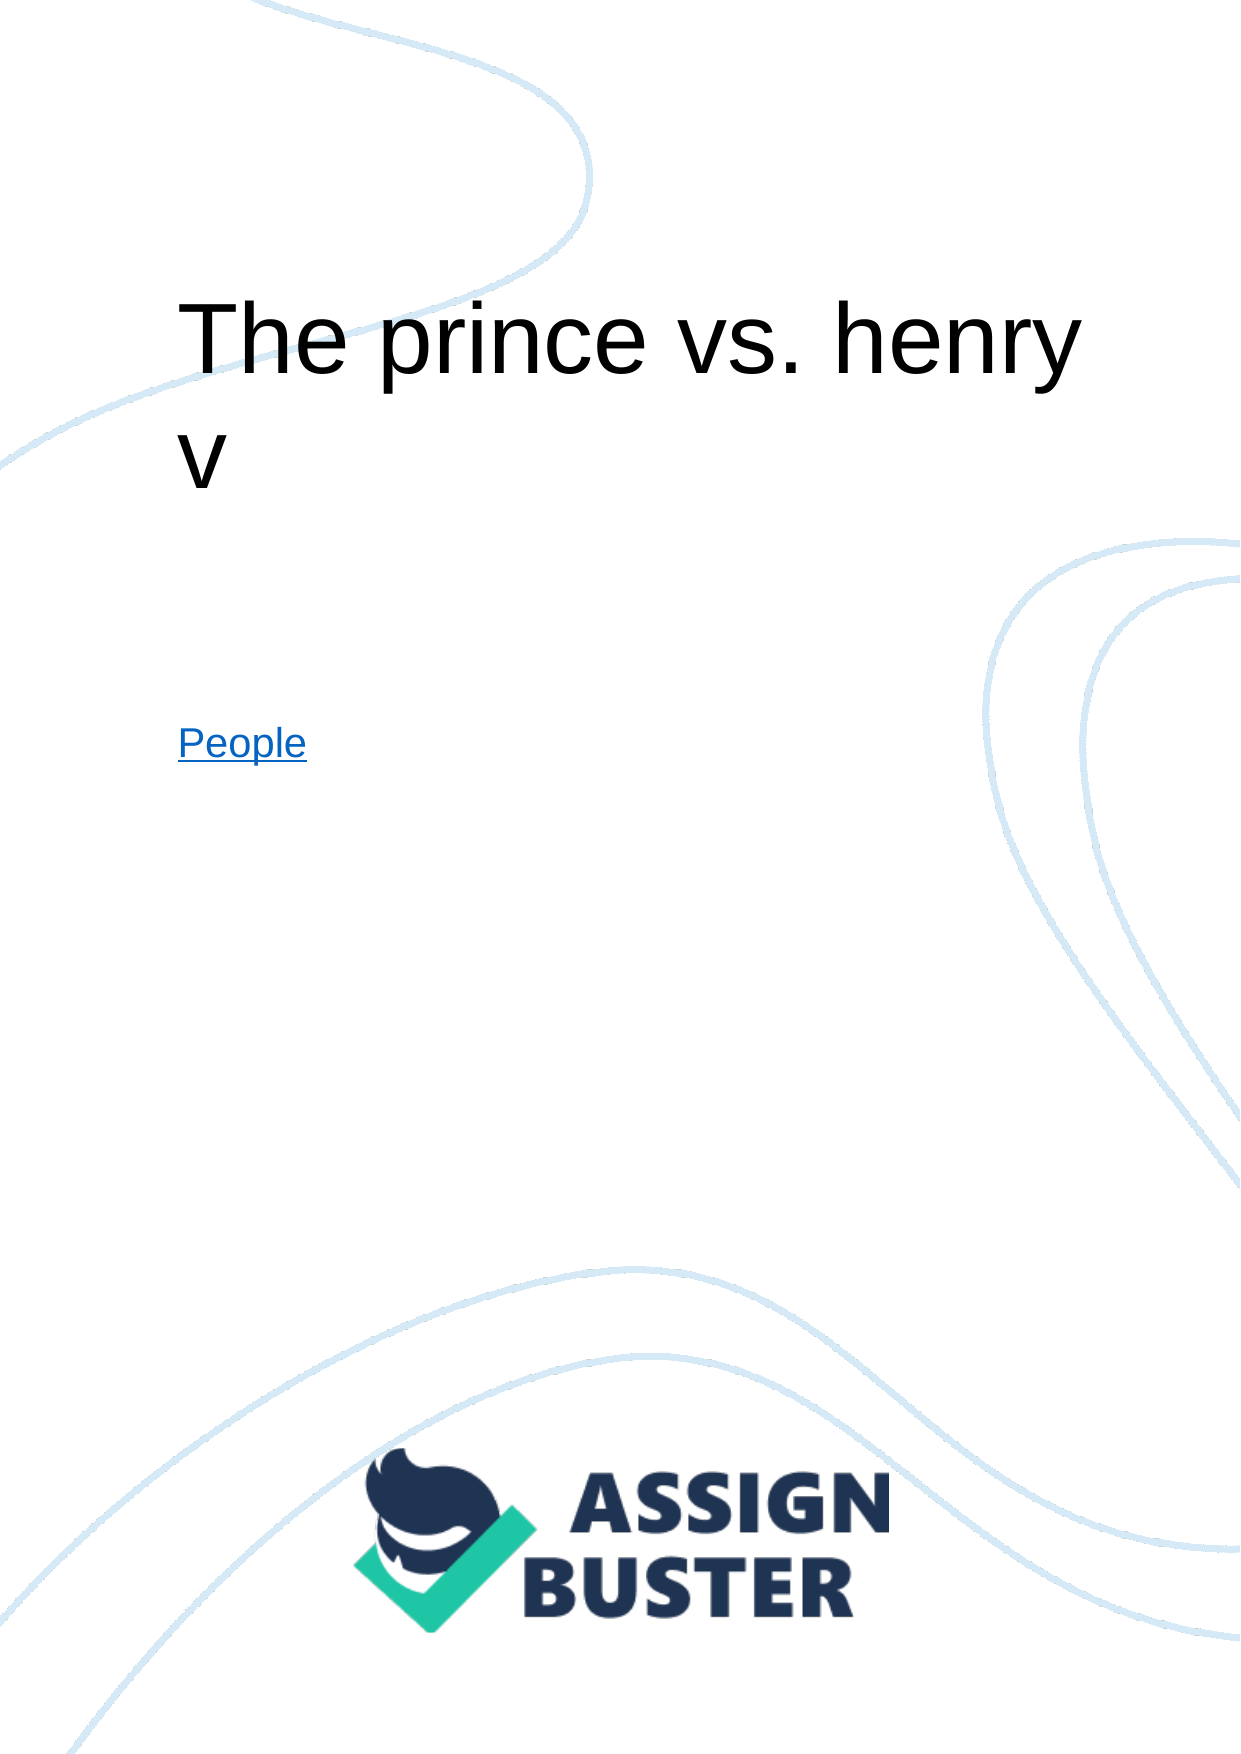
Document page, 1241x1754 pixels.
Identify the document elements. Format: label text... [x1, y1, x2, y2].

text People [177, 719, 1152, 767]
picture [0, 0, 1241, 1754]
subtitle The prince vs. henry v [177, 279, 1152, 509]
